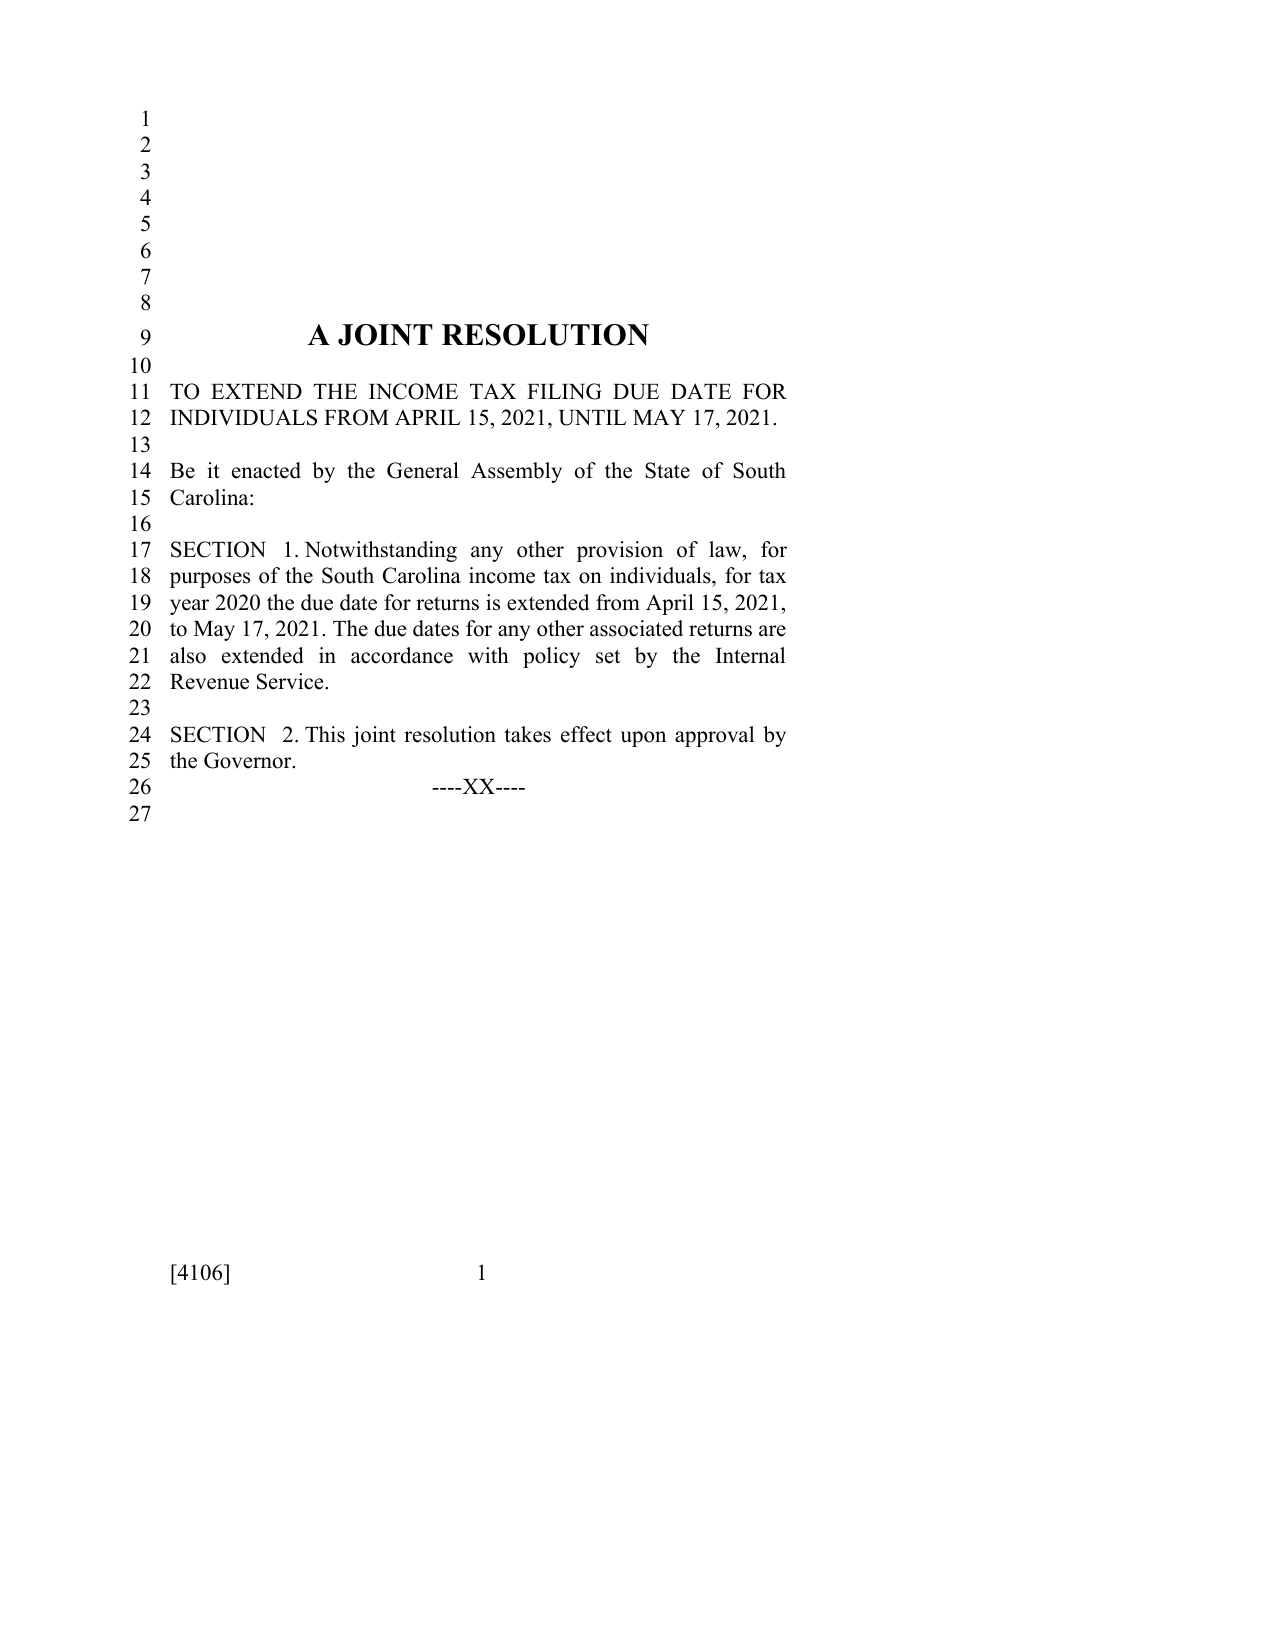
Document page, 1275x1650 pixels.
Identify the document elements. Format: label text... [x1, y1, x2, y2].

text TO EXTEND THE INCOME TAX FILING DUE DATE FOR INDIVIDUALS FROM APRIL 15, 2021, UNTIL MAY 17, 2021. [169, 378, 787, 431]
text SECTION 2. This joint resolution takes effect upon approval by the Governor. [169, 721, 787, 773]
text Be it enacted by the General Assembly of the State of South Carolina: [169, 457, 787, 510]
text SECTION 1. Notwithstanding any other provision of law, for purposes of the South Carolina income tax on individuals, for tax year 2020 the due date for returns is extended from April 15, 2021, to May 17, 2021. The due dates for any other associated returns are also extended in accordance with policy set by the Internal Revenue Service. [169, 536, 787, 694]
text A JOINT RESOLUTION [169, 316, 787, 352]
text ----XX---- [169, 773, 787, 800]
